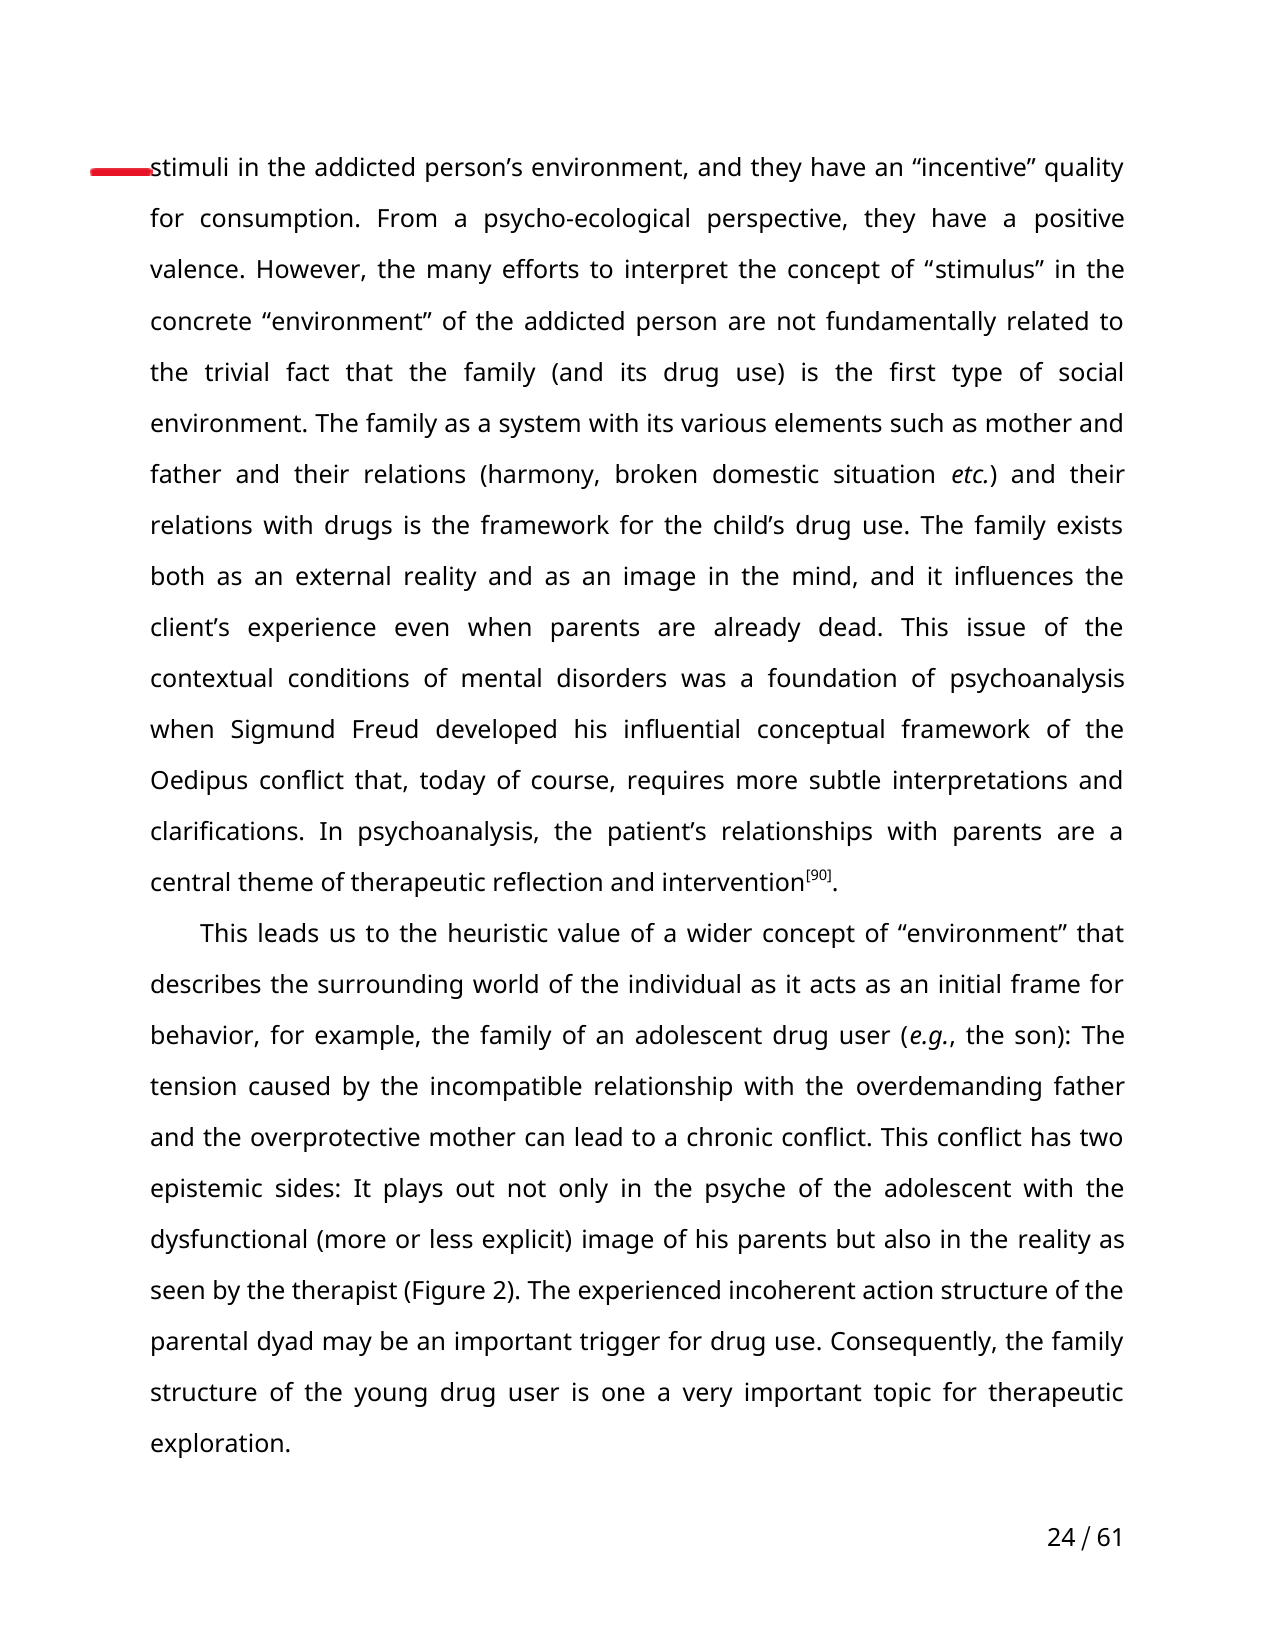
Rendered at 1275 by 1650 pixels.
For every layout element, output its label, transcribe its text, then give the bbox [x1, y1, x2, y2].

text This leads us to the heuristic value of a wider concept of “environment” that describes the surrounding world of the individual as it acts as an initial frame for behavior, for example, the family of an adolescent drug user (e.g., the son): The tension caused by the incompatible relationship with the overdemanding father and the overprotective mother can lead to a chronic conflict. This conflict has two epistemic sides: It plays out not only in the psyche of the adolescent with the dysfunctional (more or less explicit) image of his parents but also in the reality as seen by the therapist (Figure 2). The experienced incoherent action structure of the parental dyad may be an important trigger for drug use. Consequently, the family structure of the young drug user is one a very important topic for therapeutic exploration. [150, 916, 1125, 1460]
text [150, 150, 1125, 899]
picture [90, 168, 153, 176]
